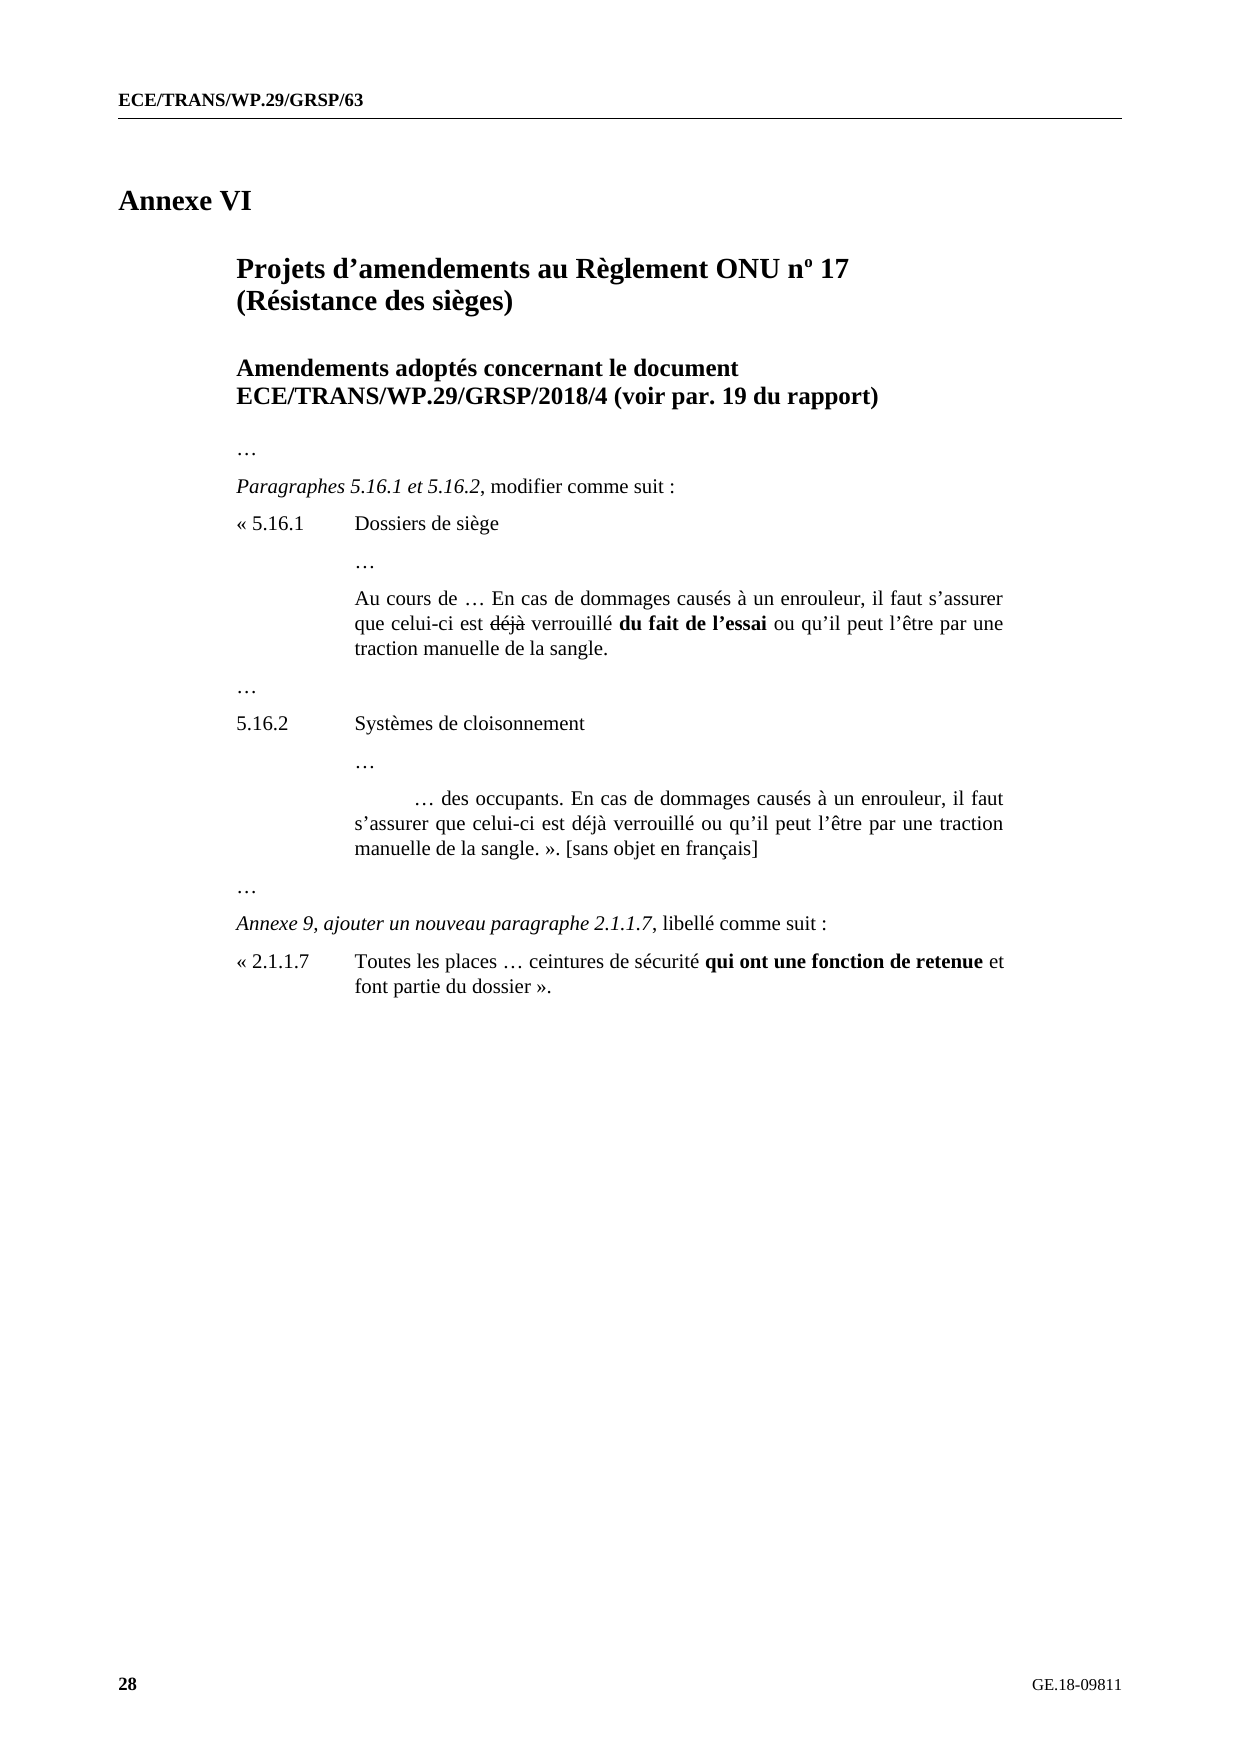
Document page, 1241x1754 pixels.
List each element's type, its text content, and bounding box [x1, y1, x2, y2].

text … [236, 873, 1004, 898]
text Paragraphes 5.16.1 et 5.16.2, modifier comme suit : [236, 473, 1004, 498]
text « 2.1.1.7 Toutes les places … ceintures de sécurité qui ont une fonction de retenue et font partie du dossier ». [236, 948, 1004, 998]
text … [354, 748, 1004, 773]
text … des occupants. En cas de dommages causés à un enrouleur, il faut s’assurer que celui-ci est déjà verrouillé ou qu’il peut l’être par une traction manuelle de la sangle. ». [sans objet en français] [354, 785, 1004, 860]
text « 5.16.1 Dossiers de siège [236, 510, 1004, 535]
text Projets d’amendements au Règlement ONU no 17 (Résistance des sièges) [118, 254, 1004, 316]
text Amendements adoptés concernant le document ECE/TRANS/WP.29/GRSP/2018/4 (voir par. 19 du rapport) [118, 354, 1004, 410]
text … [236, 673, 1004, 698]
text … [236, 435, 1004, 460]
text 5.16.2 Systèmes de cloisonnement [236, 710, 1004, 735]
text … [354, 548, 1004, 573]
text Au cours de … En cas de dommages causés à un enrouleur, il faut s’assurer que celui-ci est déjà verrouillé du fait de l’essai ou qu’il peut l’être par une traction manuelle de la sangle. [354, 585, 1004, 660]
text Annexe 9, ajouter un nouveau paragraphe 2.1.1.7, libellé comme suit : [236, 910, 1004, 935]
text Annexe VI [118, 185, 1004, 216]
